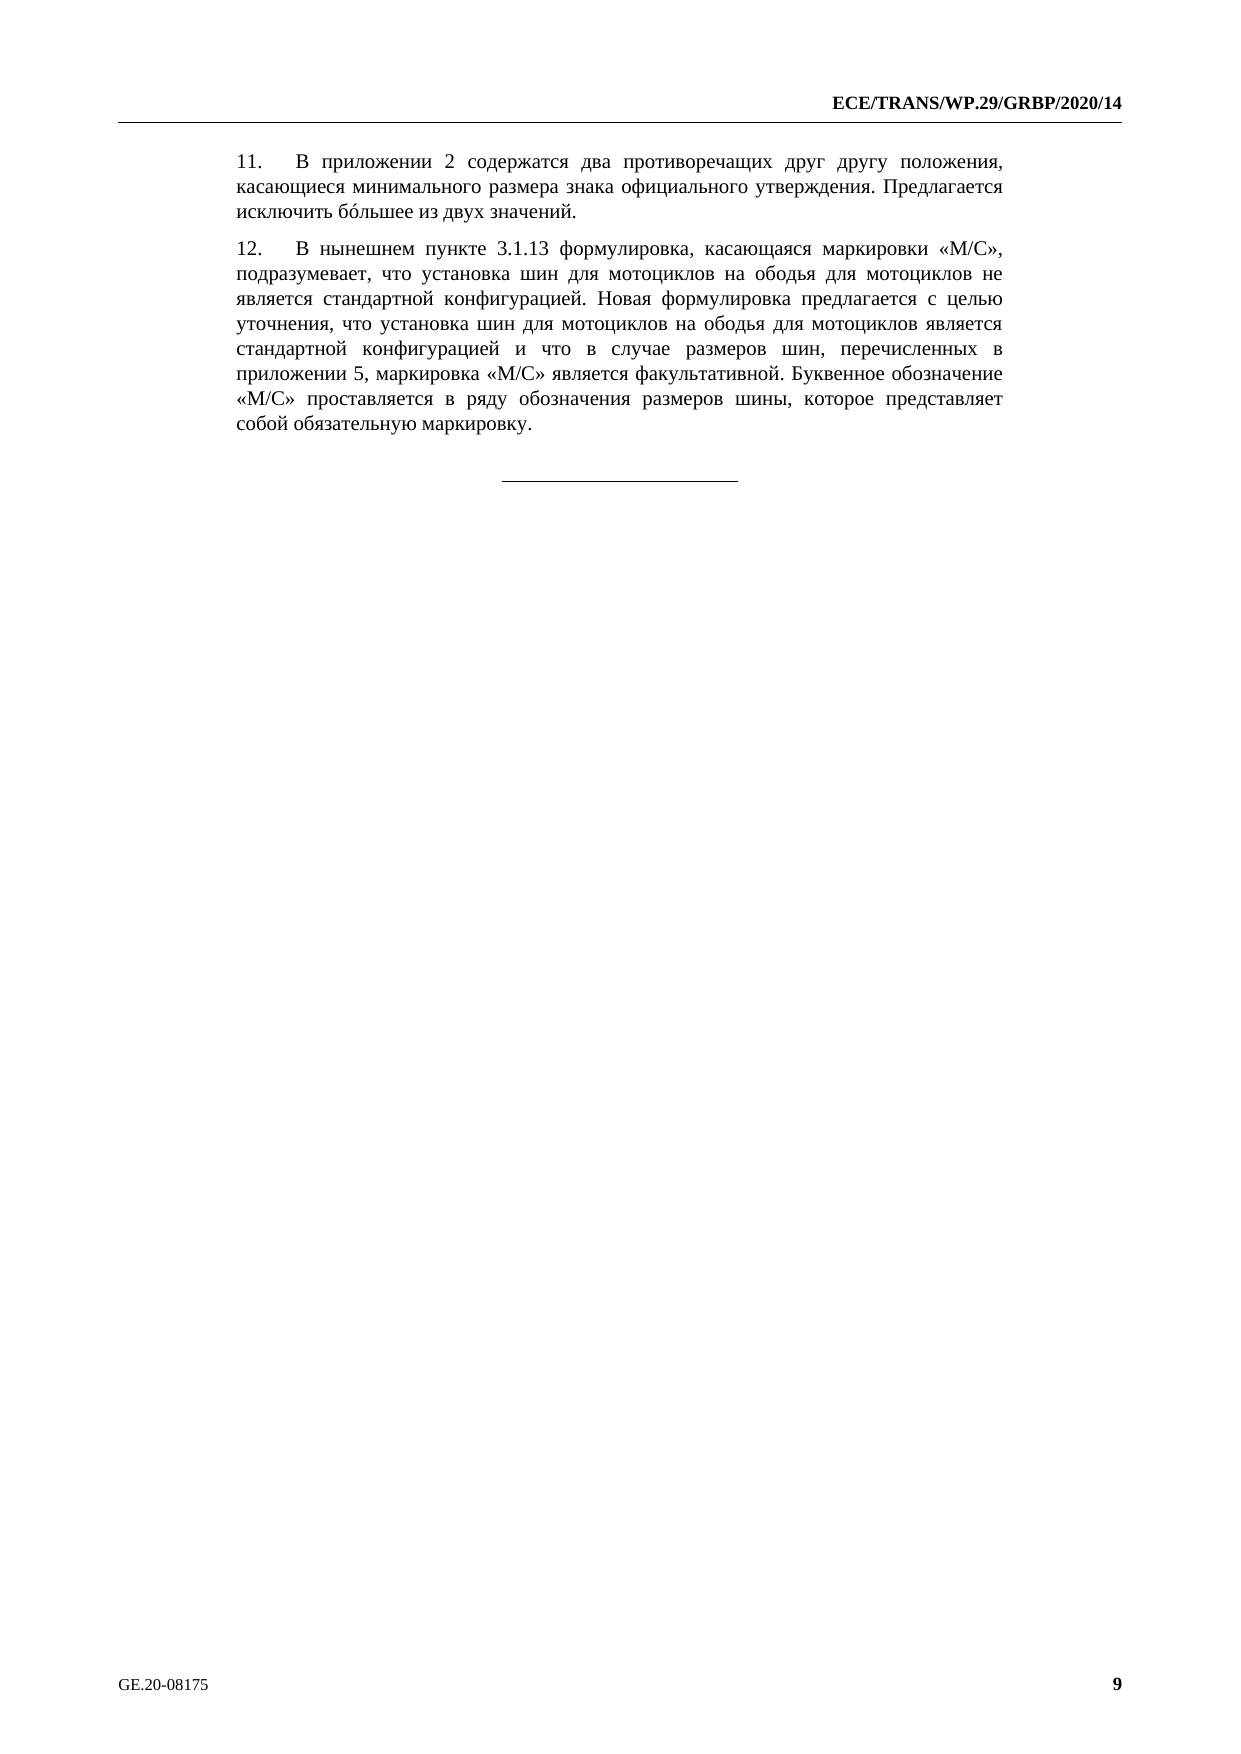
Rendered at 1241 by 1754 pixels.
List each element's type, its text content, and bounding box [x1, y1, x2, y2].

text 11. В приложении 2 содержатся два противоречащих друг другу положения, касающиеся минимального размера знака официального утверждения. Предлагается исключить бóльшее из двух значений. [236, 148, 1004, 223]
text 12. В нынешнем пункте 3.1.13 формулировка, касающаяся маркировки «M/C», подразумевает, что установка шин для мотоциклов на ободья для мотоциклов не является стандартной конфигурацией. Новая формулировка предлагается с целью уточнения, что установка шин для мотоциклов на ободья для мотоциклов является стандартной конфигурацией и что в случае размеров шин, перечисленных в приложении 5, маркировка «M/C» является факультативной. Буквенное обозначение «M/C» проставляется в ряду обозначения размеров шины, которое представляет собой обязательную маркировку. [236, 235, 1004, 435]
